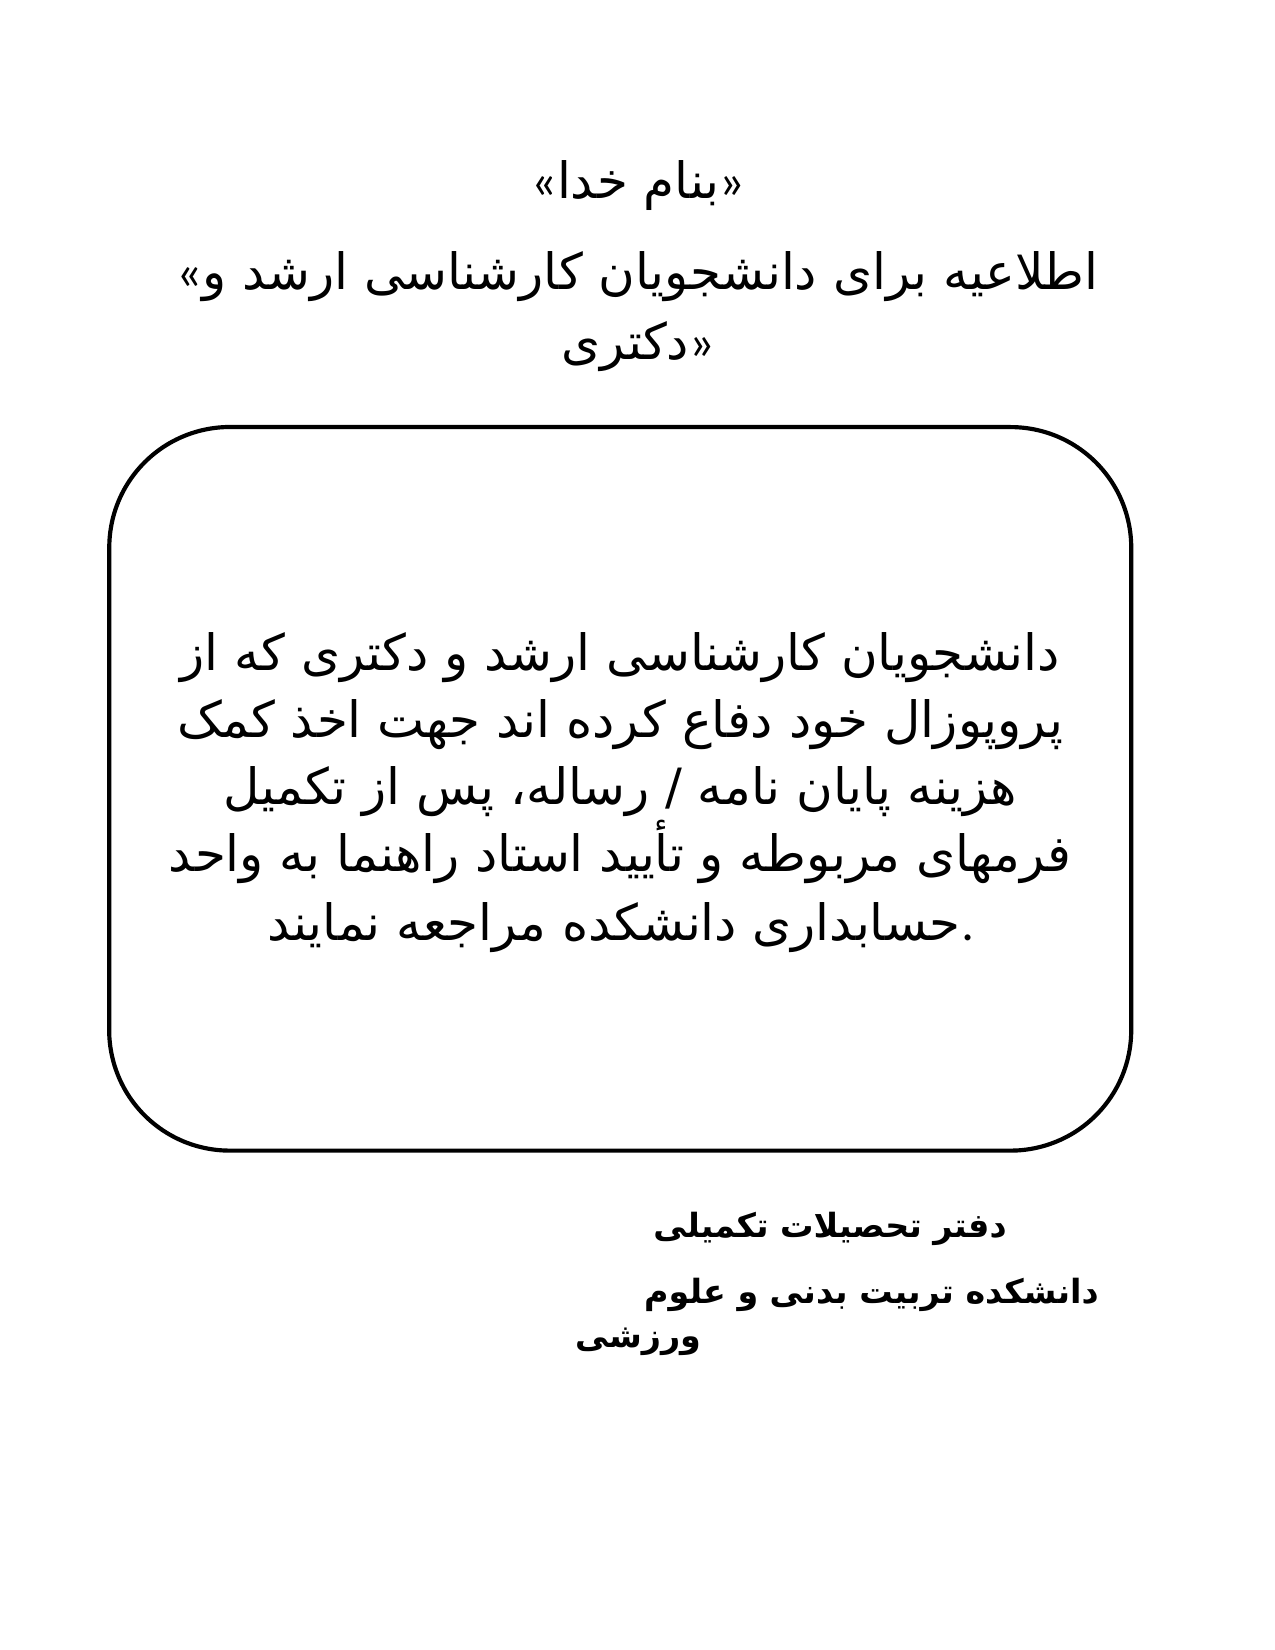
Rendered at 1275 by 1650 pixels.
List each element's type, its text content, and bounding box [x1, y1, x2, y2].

text دفتر تحصیلات تکمیلی [150, 1207, 1125, 1246]
text «بنام خدا» [150, 150, 1125, 211]
text «اطلاعیه برای دانشجویان کارشناسی ارشد و دکتری» [150, 241, 1125, 372]
text دانشکده تربیت بدنی و علوم ورزشی [150, 1272, 1125, 1356]
